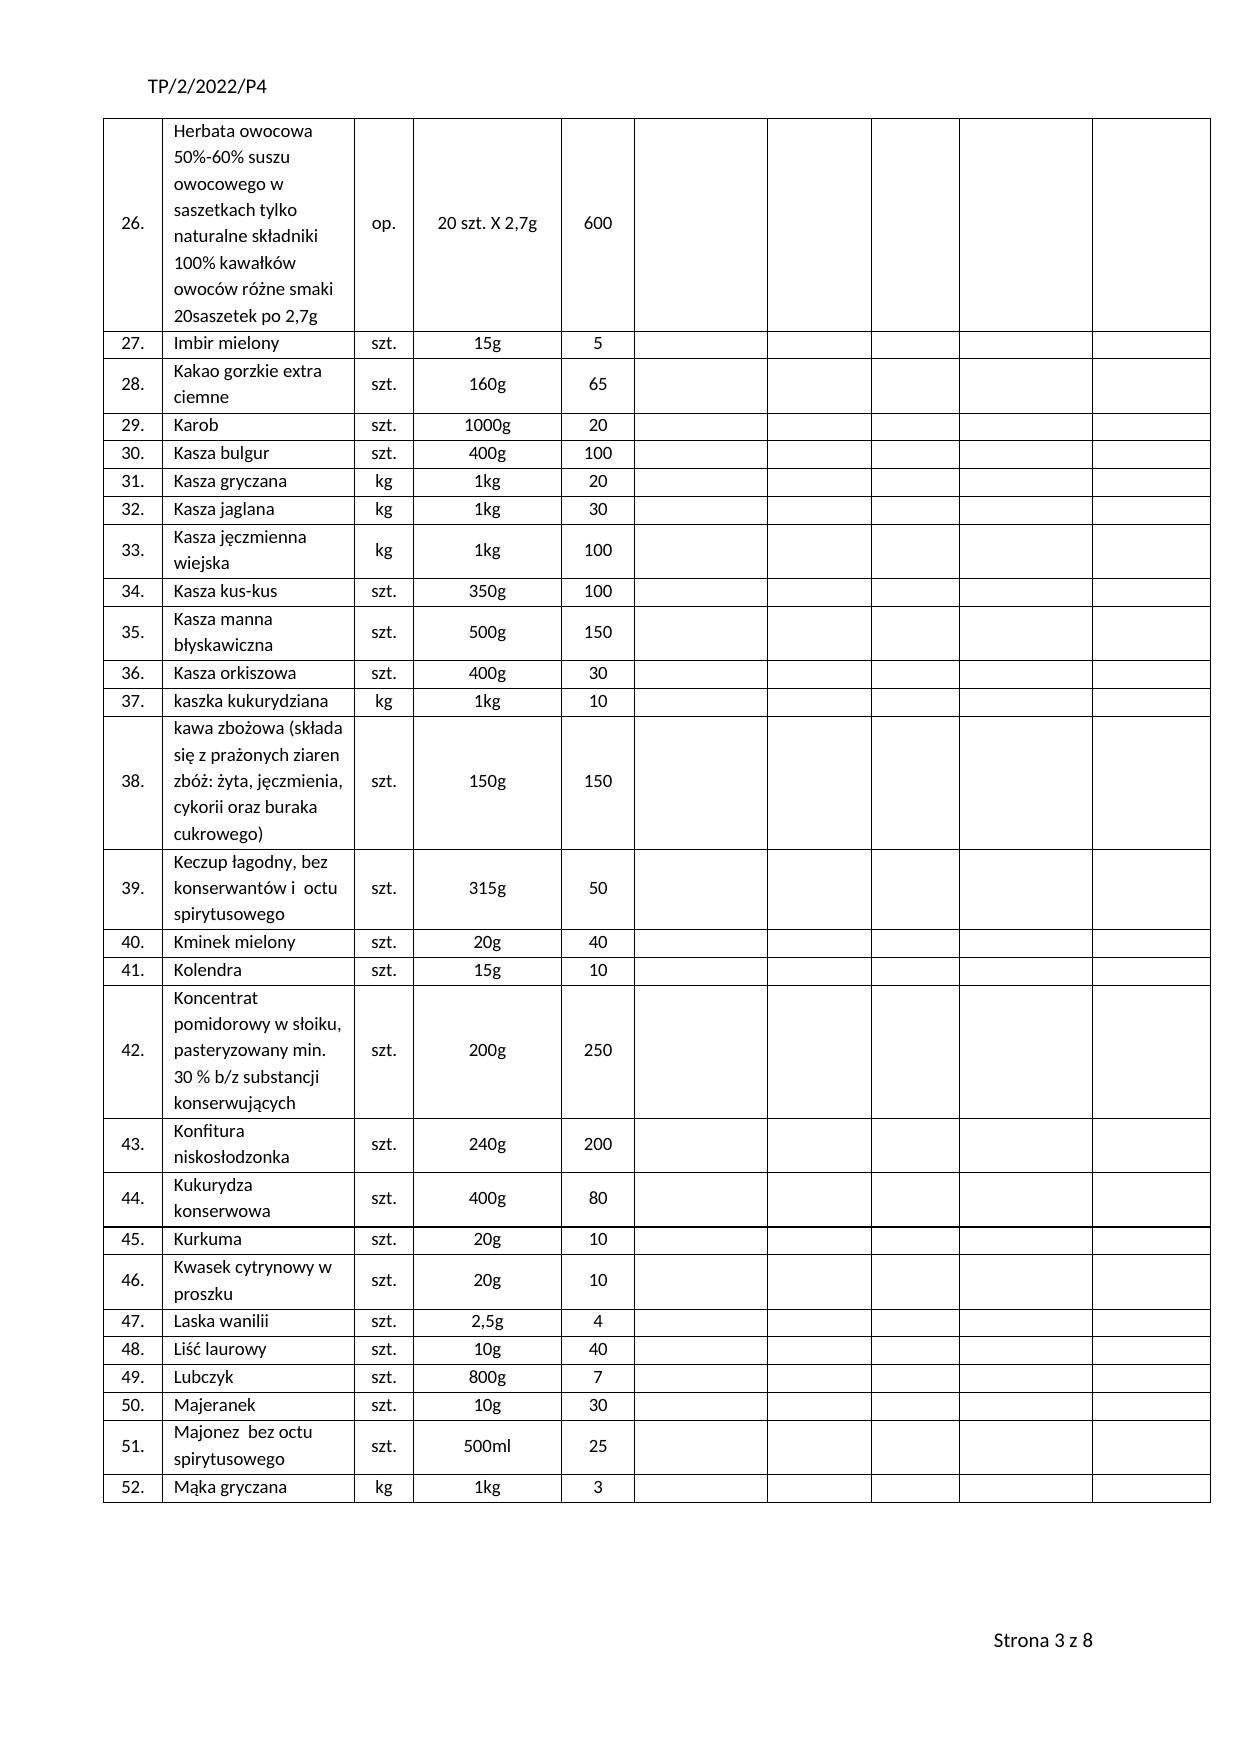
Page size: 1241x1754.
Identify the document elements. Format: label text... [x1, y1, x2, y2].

table_cell 30 [562, 497, 634, 524]
table_cell 40 [562, 930, 634, 957]
table_cell [872, 497, 959, 524]
table_cell [768, 1255, 871, 1308]
table_cell [1093, 497, 1210, 524]
table_cell 400g [414, 441, 561, 468]
table_cell 40 [562, 1337, 634, 1364]
table_cell [768, 414, 871, 440]
table_cell [635, 441, 767, 468]
table_cell [960, 1310, 1092, 1336]
table_cell [768, 441, 871, 468]
table_cell 15g [414, 332, 561, 358]
table_cell 100 [562, 525, 634, 578]
table_cell [768, 661, 871, 688]
table_cell [960, 1393, 1092, 1420]
table_cell [1093, 930, 1210, 957]
table_cell szt. [355, 1255, 413, 1308]
table_cell szt. [355, 1421, 413, 1474]
table_cell [872, 689, 959, 716]
table_cell kg [355, 469, 413, 496]
table_cell 600 [562, 119, 634, 331]
table_cell 30 [562, 661, 634, 688]
table_cell szt. [355, 332, 413, 358]
table_cell 52. [104, 1475, 162, 1502]
table_cell [872, 359, 959, 412]
table_cell [768, 359, 871, 412]
table_cell 51. [104, 1421, 162, 1474]
table_cell 47. [104, 1310, 162, 1336]
table_cell 150 [562, 607, 634, 660]
table_cell [635, 930, 767, 957]
table_cell Kasza kus-kus [163, 579, 354, 606]
table_cell 20g [414, 1255, 561, 1308]
table_cell [960, 441, 1092, 468]
table_cell [872, 1421, 959, 1474]
table_cell [960, 1119, 1092, 1172]
table_cell [960, 1255, 1092, 1308]
table_cell [1093, 1365, 1210, 1392]
table_cell [1093, 332, 1210, 358]
table_cell 32. [104, 497, 162, 524]
table_cell [768, 1310, 871, 1336]
table_cell 48. [104, 1337, 162, 1364]
table_cell kg [355, 689, 413, 716]
table_cell [635, 497, 767, 524]
table_cell 50 [562, 850, 634, 929]
table_cell [1093, 414, 1210, 440]
table_cell 20 [562, 414, 634, 440]
table_cell [960, 1421, 1092, 1474]
table_cell 10 [562, 1228, 634, 1254]
table_cell [768, 850, 871, 929]
table_cell 30. [104, 441, 162, 468]
table_cell [1093, 579, 1210, 606]
table_cell [768, 607, 871, 660]
table_cell [1093, 1173, 1210, 1226]
table_cell 5 [562, 332, 634, 358]
table_cell [635, 1421, 767, 1474]
table_cell [1093, 1475, 1210, 1502]
table_cell szt. [355, 359, 413, 412]
table_cell [1093, 525, 1210, 578]
table_cell [635, 1310, 767, 1336]
table_cell [1093, 689, 1210, 716]
table_cell 10g [414, 1337, 561, 1364]
table_cell 30 [562, 1393, 634, 1420]
table_cell [635, 579, 767, 606]
table_cell 35. [104, 607, 162, 660]
table_cell [1093, 986, 1210, 1118]
table_cell 65 [562, 359, 634, 412]
table_cell [635, 359, 767, 412]
table_cell 20 [562, 469, 634, 496]
table_cell [635, 1337, 767, 1364]
table_cell [768, 1228, 871, 1254]
table_cell [1093, 469, 1210, 496]
table_cell szt. [355, 414, 413, 440]
table_cell [960, 414, 1092, 440]
table_cell 100 [562, 441, 634, 468]
table_cell szt. [355, 607, 413, 660]
table_cell Kolendra [163, 958, 354, 985]
table_cell Mąka gryczana [163, 1475, 354, 1502]
table_cell Majonez bez octu spirytusowego [163, 1421, 354, 1474]
table_cell [960, 1337, 1092, 1364]
table_cell 800g [414, 1365, 561, 1392]
table_cell [960, 850, 1092, 929]
table_cell [1093, 1393, 1210, 1420]
table_cell [1093, 1228, 1210, 1254]
table_cell [768, 689, 871, 716]
table_cell [635, 850, 767, 929]
table_cell 50. [104, 1393, 162, 1420]
table_cell 400g [414, 1173, 561, 1226]
table_cell 1kg [414, 469, 561, 496]
table_cell [768, 1119, 871, 1172]
table_cell [635, 1475, 767, 1502]
table_cell [635, 332, 767, 358]
table_cell Majeranek [163, 1393, 354, 1420]
table_cell [872, 1173, 959, 1226]
table_cell [1093, 958, 1210, 985]
table_cell 200g [414, 986, 561, 1118]
table_cell 37. [104, 689, 162, 716]
table_cell szt. [355, 1337, 413, 1364]
table_cell 500ml [414, 1421, 561, 1474]
table_cell szt. [355, 958, 413, 985]
table_cell szt. [355, 850, 413, 929]
table_cell Imbir mielony [163, 332, 354, 358]
table_cell 44. [104, 1173, 162, 1226]
table_cell [635, 717, 767, 849]
table_cell 41. [104, 958, 162, 985]
table_cell [768, 1173, 871, 1226]
table_cell [960, 1475, 1092, 1502]
table_cell [768, 1337, 871, 1364]
table_cell 33. [104, 525, 162, 578]
table_cell 49. [104, 1365, 162, 1392]
table_cell 15g [414, 958, 561, 985]
table_cell [872, 661, 959, 688]
table_cell 160g [414, 359, 561, 412]
table_cell Kminek mielony [163, 930, 354, 957]
table_cell [768, 119, 871, 331]
table_cell [872, 1337, 959, 1364]
table_cell [635, 414, 767, 440]
table_cell [960, 119, 1092, 331]
table_cell [1093, 119, 1210, 331]
table_cell 20g [414, 1228, 561, 1254]
table_cell [872, 930, 959, 957]
table_cell Kasza bulgur [163, 441, 354, 468]
table_cell [872, 607, 959, 660]
table_cell Karob [163, 414, 354, 440]
table_cell Koncentrat pomidorowy w słoiku, pasteryzowany min. 30 % b/z substancji konserwujących [163, 986, 354, 1118]
table_cell Liść laurowy [163, 1337, 354, 1364]
table_cell [1093, 359, 1210, 412]
table_cell [872, 850, 959, 929]
table_cell [872, 441, 959, 468]
table_cell [960, 497, 1092, 524]
table_cell Kasza jęczmienna wiejska [163, 525, 354, 578]
table_cell 26. [104, 119, 162, 331]
table_cell 39. [104, 850, 162, 929]
table_cell [872, 1255, 959, 1308]
table_cell [768, 1421, 871, 1474]
table_cell [768, 1365, 871, 1392]
table_cell [960, 607, 1092, 660]
table_cell [768, 332, 871, 358]
table_cell [872, 1475, 959, 1502]
table_cell [872, 717, 959, 849]
table_cell [635, 689, 767, 716]
table_cell 31. [104, 469, 162, 496]
table_cell 29. [104, 414, 162, 440]
table_cell [960, 930, 1092, 957]
table_cell 10 [562, 958, 634, 985]
table_cell [635, 607, 767, 660]
table_cell Kasza jaglana [163, 497, 354, 524]
table_cell [960, 1228, 1092, 1254]
table_cell [872, 986, 959, 1118]
table_cell [960, 1173, 1092, 1226]
table_cell [768, 1475, 871, 1502]
table_cell [872, 332, 959, 358]
table_cell [768, 579, 871, 606]
table_cell szt. [355, 930, 413, 957]
table_cell 38. [104, 717, 162, 849]
table_cell 42. [104, 986, 162, 1118]
table_cell op. [355, 119, 413, 331]
table_cell 200 [562, 1119, 634, 1172]
table_cell [635, 661, 767, 688]
table_cell [768, 930, 871, 957]
table_cell 20g [414, 930, 561, 957]
table_cell [960, 525, 1092, 578]
table_cell Kasza orkiszowa [163, 661, 354, 688]
table_cell [872, 1310, 959, 1336]
table_cell [635, 1228, 767, 1254]
table_cell szt. [355, 986, 413, 1118]
table_cell 43. [104, 1119, 162, 1172]
table_cell szt. [355, 717, 413, 849]
table_cell 36. [104, 661, 162, 688]
table_cell 315g [414, 850, 561, 929]
table_cell [768, 469, 871, 496]
table_cell [635, 1255, 767, 1308]
table_cell 45. [104, 1228, 162, 1254]
table_cell [635, 1365, 767, 1392]
table_cell szt. [355, 1173, 413, 1226]
table_cell Kurkuma [163, 1228, 354, 1254]
table_cell [635, 1173, 767, 1226]
table_cell Lubczyk [163, 1365, 354, 1392]
table_cell 100 [562, 579, 634, 606]
table_cell szt. [355, 1393, 413, 1420]
table_cell 46. [104, 1255, 162, 1308]
table_cell Kukurydza konserwowa [163, 1173, 354, 1226]
table_cell 500g [414, 607, 561, 660]
table_cell kg [355, 525, 413, 578]
table_cell [960, 332, 1092, 358]
table_cell Kasza gryczana [163, 469, 354, 496]
table_cell [635, 958, 767, 985]
table_cell 1kg [414, 497, 561, 524]
table_cell [768, 717, 871, 849]
table_cell [872, 579, 959, 606]
table_cell [960, 1365, 1092, 1392]
table_cell Laska wanilii [163, 1310, 354, 1336]
table_cell 240g [414, 1119, 561, 1172]
table_cell [960, 689, 1092, 716]
table_cell [1093, 441, 1210, 468]
table_cell 400g [414, 661, 561, 688]
table_cell [768, 525, 871, 578]
table_cell 1kg [414, 525, 561, 578]
table_cell Kwasek cytrynowy w proszku [163, 1255, 354, 1308]
table_cell [960, 579, 1092, 606]
table_cell 1000g [414, 414, 561, 440]
table_cell 25 [562, 1421, 634, 1474]
table_cell [768, 986, 871, 1118]
table_cell [1093, 1119, 1210, 1172]
table_cell [960, 986, 1092, 1118]
table_cell [1093, 717, 1210, 849]
table_cell 34. [104, 579, 162, 606]
table_cell 4 [562, 1310, 634, 1336]
table_cell 1kg [414, 1475, 561, 1502]
table_cell [635, 1393, 767, 1420]
table_cell 150g [414, 717, 561, 849]
table_cell [768, 497, 871, 524]
table_cell 2,5g [414, 1310, 561, 1336]
table_cell [1093, 850, 1210, 929]
table_cell [872, 525, 959, 578]
table_cell kaszka kukurydziana [163, 689, 354, 716]
table_cell 28. [104, 359, 162, 412]
table_cell szt. [355, 579, 413, 606]
table_cell [635, 1119, 767, 1172]
table_cell 3 [562, 1475, 634, 1502]
table_cell 80 [562, 1173, 634, 1226]
table_cell kawa zbożowa (składa się z prażonych ziaren zbóż: żyta, jęczmienia, cykorii oraz buraka cukrowego) [163, 717, 354, 849]
table_cell Konfitura niskosłodzonka [163, 1119, 354, 1172]
table_cell [635, 986, 767, 1118]
table_cell kg [355, 1475, 413, 1502]
table_cell [635, 469, 767, 496]
table_cell 10g [414, 1393, 561, 1420]
table_cell [872, 1393, 959, 1420]
table_cell Herbata owocowa 50%-60% suszu owocowego w saszetkach tylko naturalne składniki 100% kawałków owoców różne smaki 20saszetek po 2,7g [163, 119, 354, 331]
table_cell szt. [355, 1228, 413, 1254]
table_cell [872, 119, 959, 331]
table_cell [635, 119, 767, 331]
table_cell 250 [562, 986, 634, 1118]
table_cell szt. [355, 1310, 413, 1336]
table_cell [872, 414, 959, 440]
table_cell szt. [355, 441, 413, 468]
table_cell 7 [562, 1365, 634, 1392]
table_cell [872, 469, 959, 496]
table_cell [872, 958, 959, 985]
table_cell Keczup łagodny, bez konserwantów i octu spirytusowego [163, 850, 354, 929]
table_cell szt. [355, 1365, 413, 1392]
table_cell szt. [355, 661, 413, 688]
table_cell 150 [562, 717, 634, 849]
table_cell [1093, 607, 1210, 660]
table_cell [960, 661, 1092, 688]
table_cell 10 [562, 689, 634, 716]
table_cell Kakao gorzkie extra ciemne [163, 359, 354, 412]
table_cell [960, 469, 1092, 496]
table_cell 40. [104, 930, 162, 957]
table_cell [768, 1393, 871, 1420]
table_cell [1093, 1310, 1210, 1336]
table_cell 20 szt. X 2,7g [414, 119, 561, 331]
table_cell [960, 717, 1092, 849]
table_cell [960, 958, 1092, 985]
table_cell [1093, 1337, 1210, 1364]
table_cell szt. [355, 1119, 413, 1172]
table_cell [1093, 1255, 1210, 1308]
table_cell 10 [562, 1255, 634, 1308]
table_cell [1093, 1421, 1210, 1474]
table_cell 1kg [414, 689, 561, 716]
table_cell [768, 958, 871, 985]
table_cell Kasza manna błyskawiczna [163, 607, 354, 660]
table_cell [872, 1228, 959, 1254]
table_cell [635, 525, 767, 578]
table_cell [960, 359, 1092, 412]
table_cell 27. [104, 332, 162, 358]
table_cell kg [355, 497, 413, 524]
table_cell 350g [414, 579, 561, 606]
table_cell [872, 1119, 959, 1172]
table_cell [872, 1365, 959, 1392]
table_cell [1093, 661, 1210, 688]
